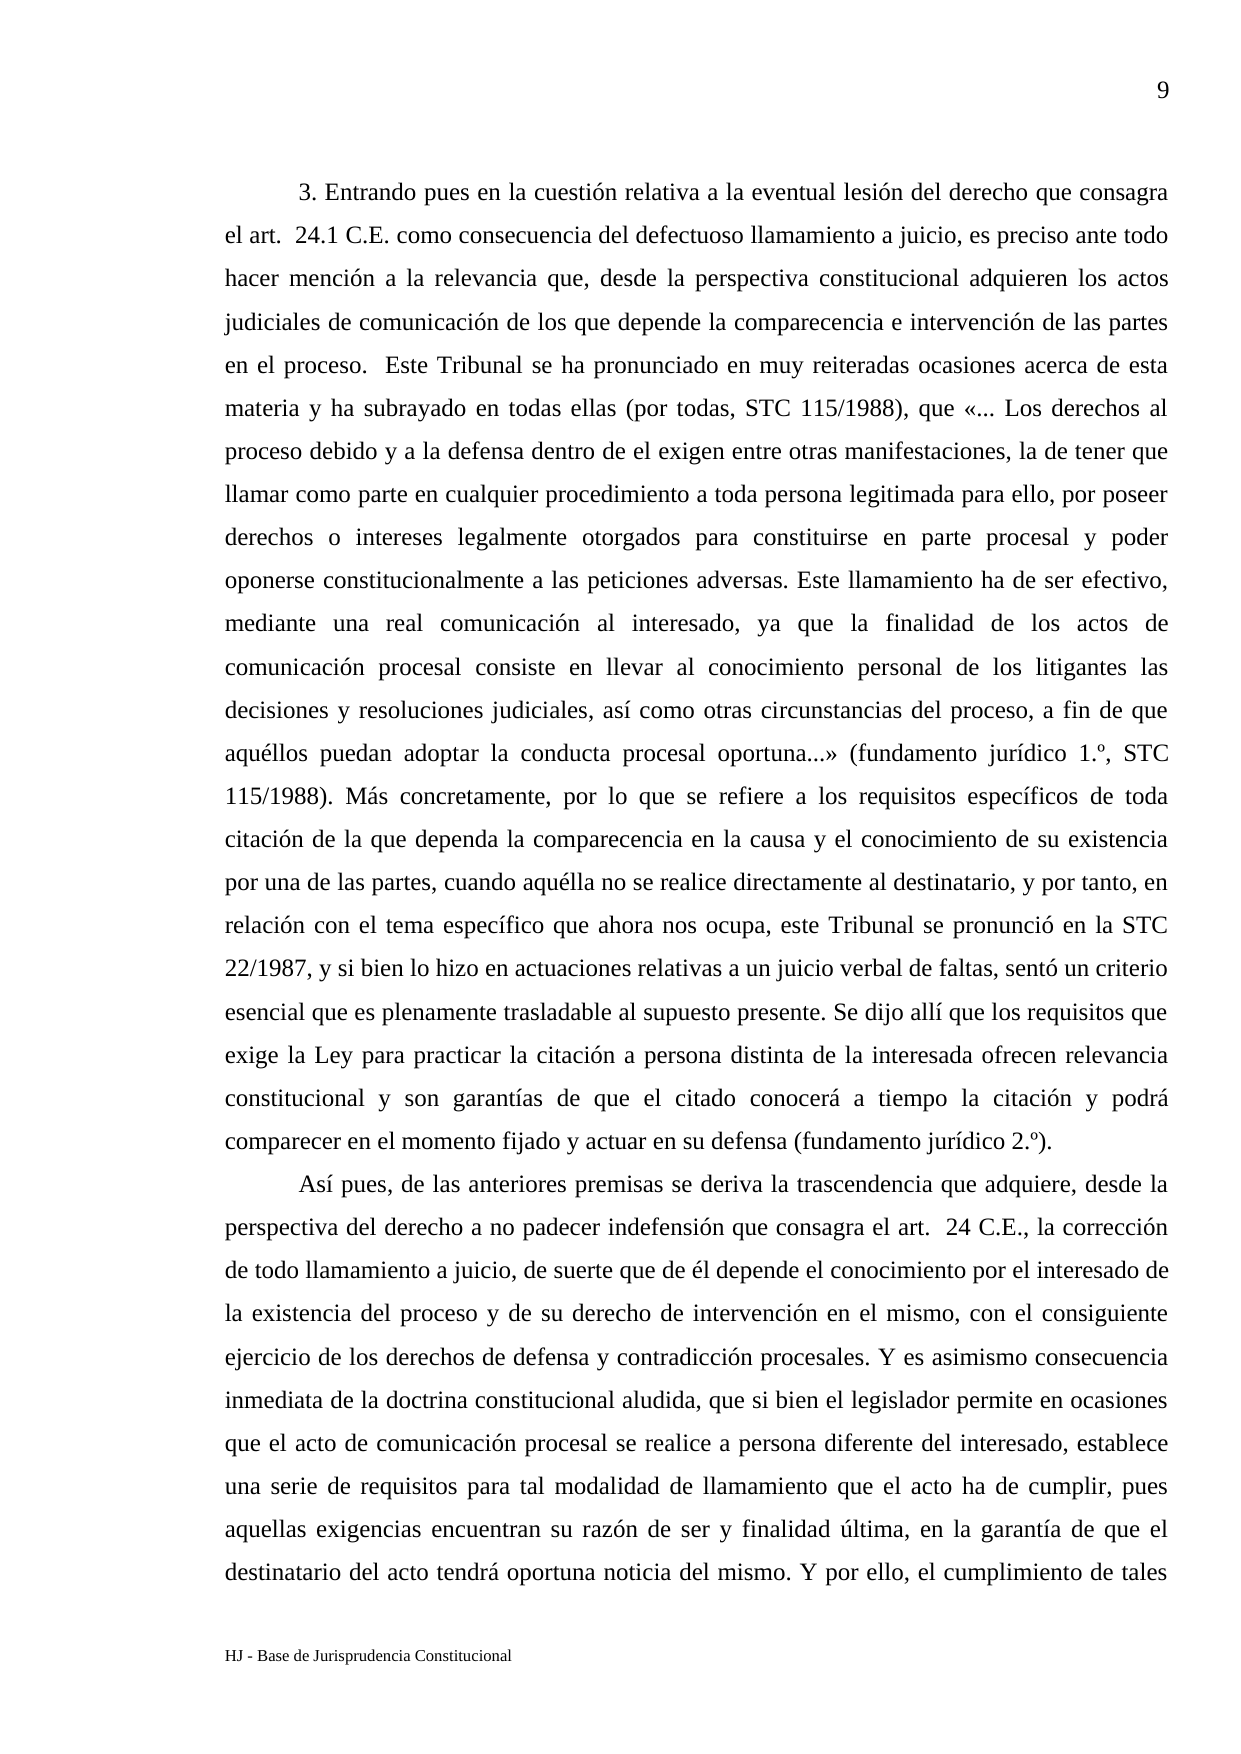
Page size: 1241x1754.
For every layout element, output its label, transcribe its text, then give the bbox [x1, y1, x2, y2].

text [224, 1169, 1169, 1586]
text 3. Entrando pues en la cuestión relativa a la eventual lesión del derecho que consagra el art. 24.1 C.E. como consecuencia del defectuoso llamamiento a juicio, es preciso ante todo hacer mención a la relevancia que, desde la perspectiva constitucional adquieren los actos judiciales de comunicación de los que depende la comparecencia e intervención de las partes en el proceso. Este Tribunal se ha pronunciado en muy reiteradas ocasiones acerca de esta materia y ha subrayado en todas ellas (por todas, STC 115/1988), que «... Los derechos al proceso debido y a la defensa dentro de el exigen entre otras manifestaciones, la de tener que llamar como parte en cualquier procedimiento a toda persona legitimada para ello, por poseer derechos o intereses legalmente otorgados para constituirse en parte procesal y poder oponerse constitucionalmente a las peticiones adversas. Este llamamiento ha de ser efectivo, mediante una real comunicación al interesado, ya que la finalidad de los actos de comunicación procesal consiste en llevar al conocimiento personal de los litigantes las decisiones y resoluciones judiciales, así como otras circunstancias del proceso, a fin de que aquéllos puedan adoptar la conducta procesal oportuna...» (fundamento jurídico 1.º, STC 115/1988). Más concretamente, por lo que se refiere a los requisitos específicos de toda citación de la que dependa la comparecencia en la causa y el conocimiento de su existencia por una de las partes, cuando aquélla no se realice directamente al destinatario, y por tanto, en relación con el tema específico que ahora nos ocupa, este Tribunal se pronunció en la STC 22/1987, y si bien lo hizo en actuaciones relativas a un juicio verbal de faltas, sentó un criterio esencial que es plenamente trasladable al supuesto presente. Se dijo allí que los requisitos que exige la Ley para practicar la citación a persona distinta de la interesada ofrecen relevancia constitucional y son garantías de que el citado conocerá a tiempo la citación y podrá comparecer en el momento fijado y actuar en su defensa (fundamento jurídico 2.º). [224, 177, 1169, 1155]
